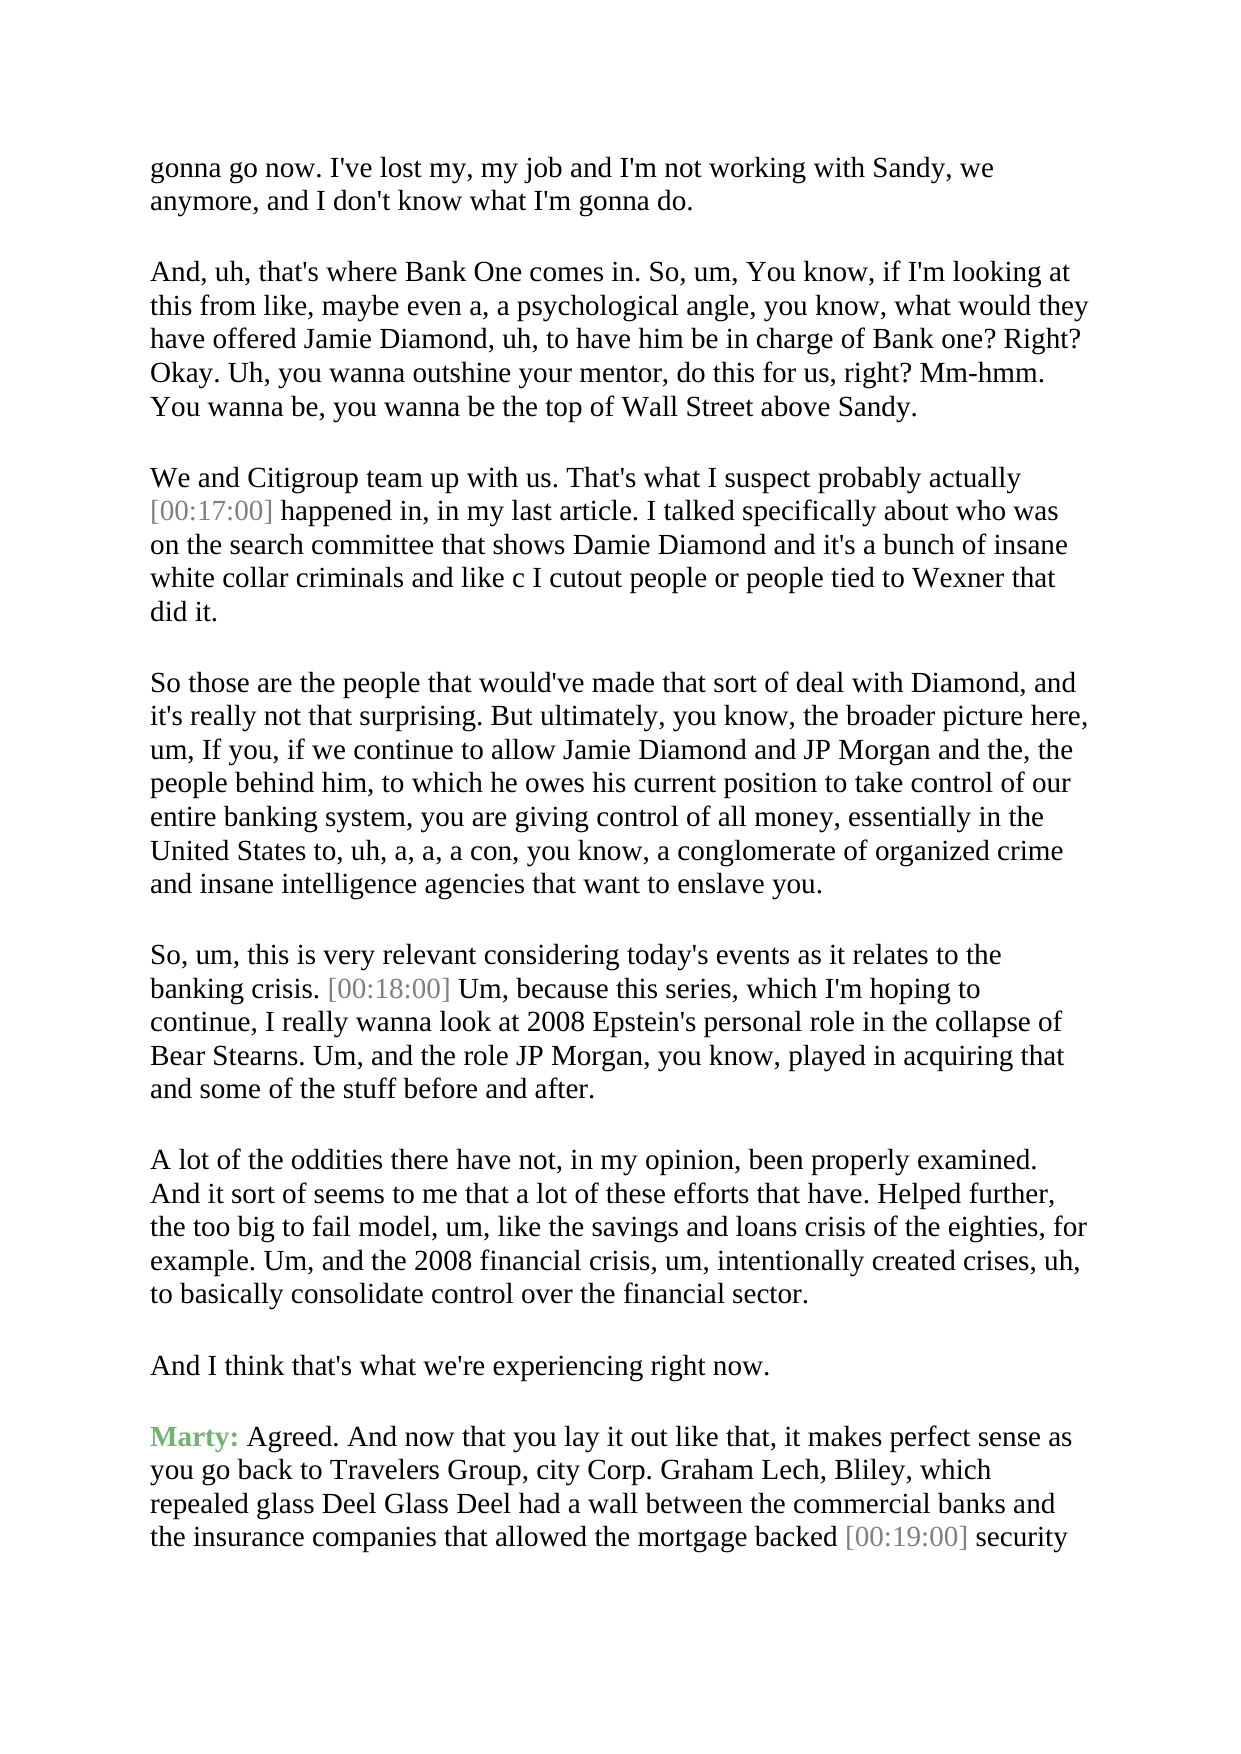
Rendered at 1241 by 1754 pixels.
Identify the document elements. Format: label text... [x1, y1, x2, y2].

text So those are the people that would've made that sort of deal with Diamond, and it's really not that surprising. But ultimately, you know, the broader picture here, um, If you, if we continue to allow Jamie Diamond and JP Morgan and the, the people behind him, to which he owes his current position to take control of our entire banking system, you are giving control of all money, essentially in the United States to, uh, a, a, a con, you know, a conglomerate of organized crime and insane intelligence agencies that want to enslave you. [150, 665, 1090, 900]
text And, uh, that's where Bank One comes in. So, um, You know, if I'm looking at this from like, maybe even a, a psychological angle, you know, what would they have offered Jamie Diamond, uh, to have him be in charge of Bank one? Right? Okay. Uh, you wanna outshine your mentor, do this for us, right? Mm-hmm. You wanna be, you wanna be the top of Wall Street above Sandy. [150, 254, 1090, 422]
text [150, 1419, 1090, 1553]
text And I think that's what we're experiencing right now. [150, 1348, 1090, 1381]
text We and Citigroup team up with us. That's what I suspect probably actually [00:17:00] happened in, in my last article. I talked specifically about who was on the search committee that shows Damie Diamond and it's a bunch of insane white collar criminals and like c I cutout people or people tied to Wexner that did it. [150, 460, 1090, 627]
text A lot of the oddities there have not, in my opinion, been properly examined. And it sort of seems to me that a lot of these efforts that have. Helped further, the too big to fail model, um, like the savings and loans crisis of the eighties, for example. Um, and the 2008 financial crisis, um, intentionally created crises, uh, to basically consolidate control over the financial sector. [150, 1142, 1090, 1310]
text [150, 150, 1090, 217]
text So, um, this is very relevant considering today's events as it relates to the banking crisis. [00:18:00] Um, because this series, which I'm hoping to continue, I really wanna look at 2008 Epstein's personal role in the collapse of Bear Stearns. Um, and the role JP Morgan, you know, played in acquiring that and some of the stuff before and after. [150, 937, 1090, 1105]
